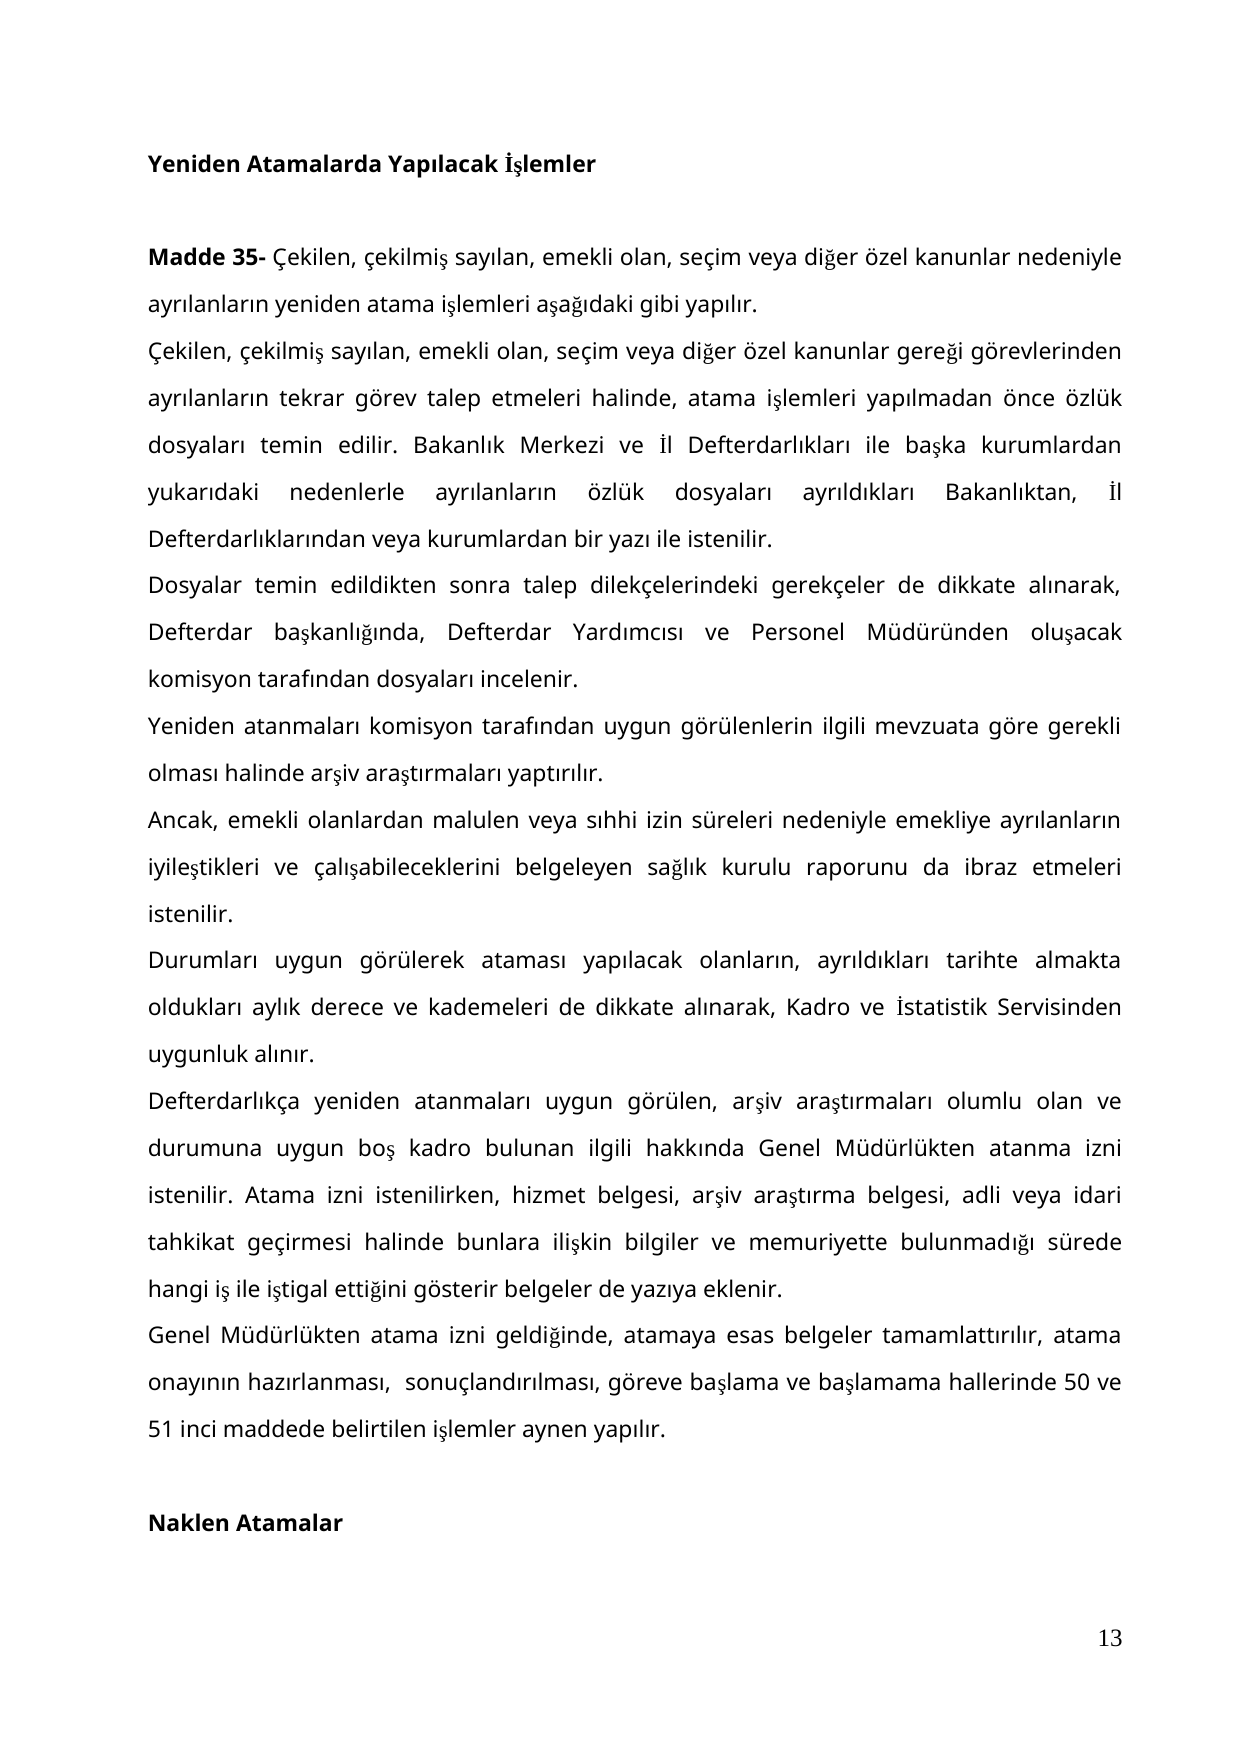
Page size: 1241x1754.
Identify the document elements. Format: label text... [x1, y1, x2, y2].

text Ancak, emekli olanlardan malulen veya sıhhi izin süreleri nedeniyle emekliye ayrılanların iyileştikleri ve çalışabileceklerini belgeleyen sağlık kurulu raporunu da ibraz etmeleri istenilir. [148, 804, 1122, 929]
text Yeniden atanmaları komisyon tarafından uygun görülenlerin ilgili mevzuata göre gerekli olması halinde arşiv araştırmaları yaptırılır. [148, 710, 1122, 788]
text Durumları uygun görülerek ataması yapılacak olanların, ayrıldıkları tarihte almakta oldukları aylık derece ve kademeleri de dikkate alınarak, Kadro ve İstatistik Servisinden uygunluk alınır. [148, 944, 1122, 1069]
text Dosyalar temin edildikten sonra talep dilekçelerindeki gerekçeler de dikkate alınarak, Defterdar başkanlığında, Defterdar Yardımcısı ve Personel Müdüründen oluşacak komisyon tarafından dosyaları incelenir. [148, 569, 1122, 694]
text Naklen Atamalar [148, 1507, 1122, 1538]
text Defterdarlıkça yeniden atanmaları uygun görülen, arşiv araştırmaları olumlu olan ve durumuna uygun boş kadro bulunan ilgili hakkında Genel Müdürlükten atanma izni istenilir. Atama izni istenilirken, hizmet belgesi, arşiv araştırma belgesi, adli veya idari tahkikat geçirmesi halinde bunlara ilişkin bilgiler ve memuriyette bulunmadığı sürede hangi iş ile iştigal ettiğini gösterir belgeler de yazıya eklenir. [148, 1085, 1122, 1304]
text Genel Müdürlükten atama izni geldiğinde, atamaya esas belgeler tamamlattırılır, atama onayının hazırlanması, sonuçlandırılması, göreve başlama ve başlamama hallerinde 50 ve 51 inci maddede belirtilen işlemler aynen yapılır. [148, 1319, 1122, 1444]
text Madde 35- Çekilen, çekilmiş sayılan, emekli olan, seçim veya diğer özel kanunlar nedeniyle ayrılanların yeniden atama işlemleri aşağıdaki gibi yapılır. [148, 241, 1122, 319]
text Yeniden Atamalarda Yapılacak İşlemler [148, 148, 1122, 179]
text Çekilen, çekilmiş sayılan, emekli olan, seçim veya diğer özel kanunlar gereği görevlerinden ayrılanların tekrar görev talep etmeleri halinde, atama işlemleri yapılmadan önce özlük dosyaları temin edilir. Bakanlık Merkezi ve İl Defterdarlıkları ile başka kurumlardan yukarıdaki nedenlerle ayrılanların özlük dosyaları ayrıldıkları Bakanlıktan, İl Defterdarlıklarından veya kurumlardan bir yazı ile istenilir. [148, 335, 1122, 554]
